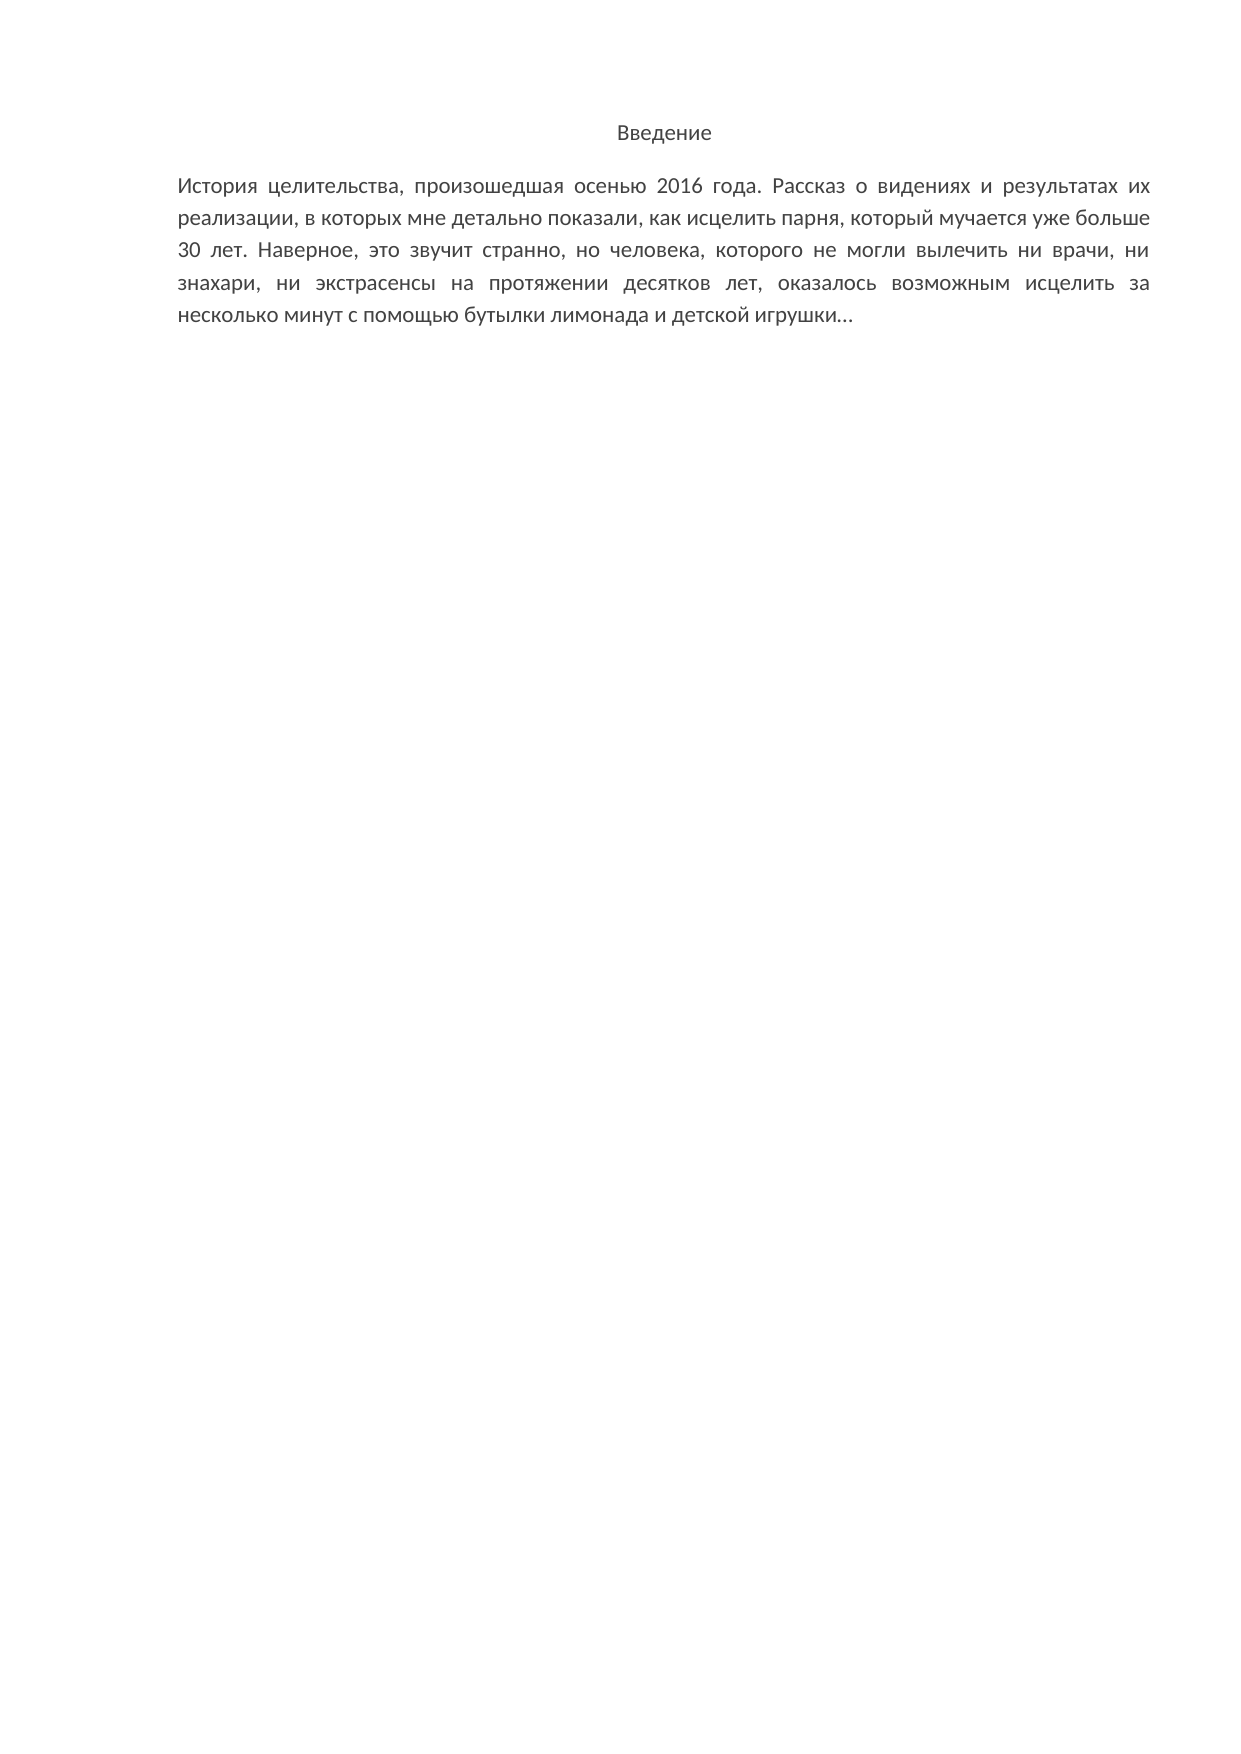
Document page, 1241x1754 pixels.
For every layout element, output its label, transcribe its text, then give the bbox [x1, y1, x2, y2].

text История целительства, произошедшая осенью 2016 года. Рассказ о видениях и результатах их реализации, в которых мне детально показали, как исцелить парня, который мучается уже больше 30 лет. Наверное, это звучит странно, но человека, которого не могли вылечить ни врачи, ни знахари, ни экстрасенсы на протяжении десятков лет, оказалось возможным исцелить за несколько минут с помощью бутылки лимонада и детской игрушки… [177, 171, 1152, 328]
text Введение [177, 118, 1152, 146]
